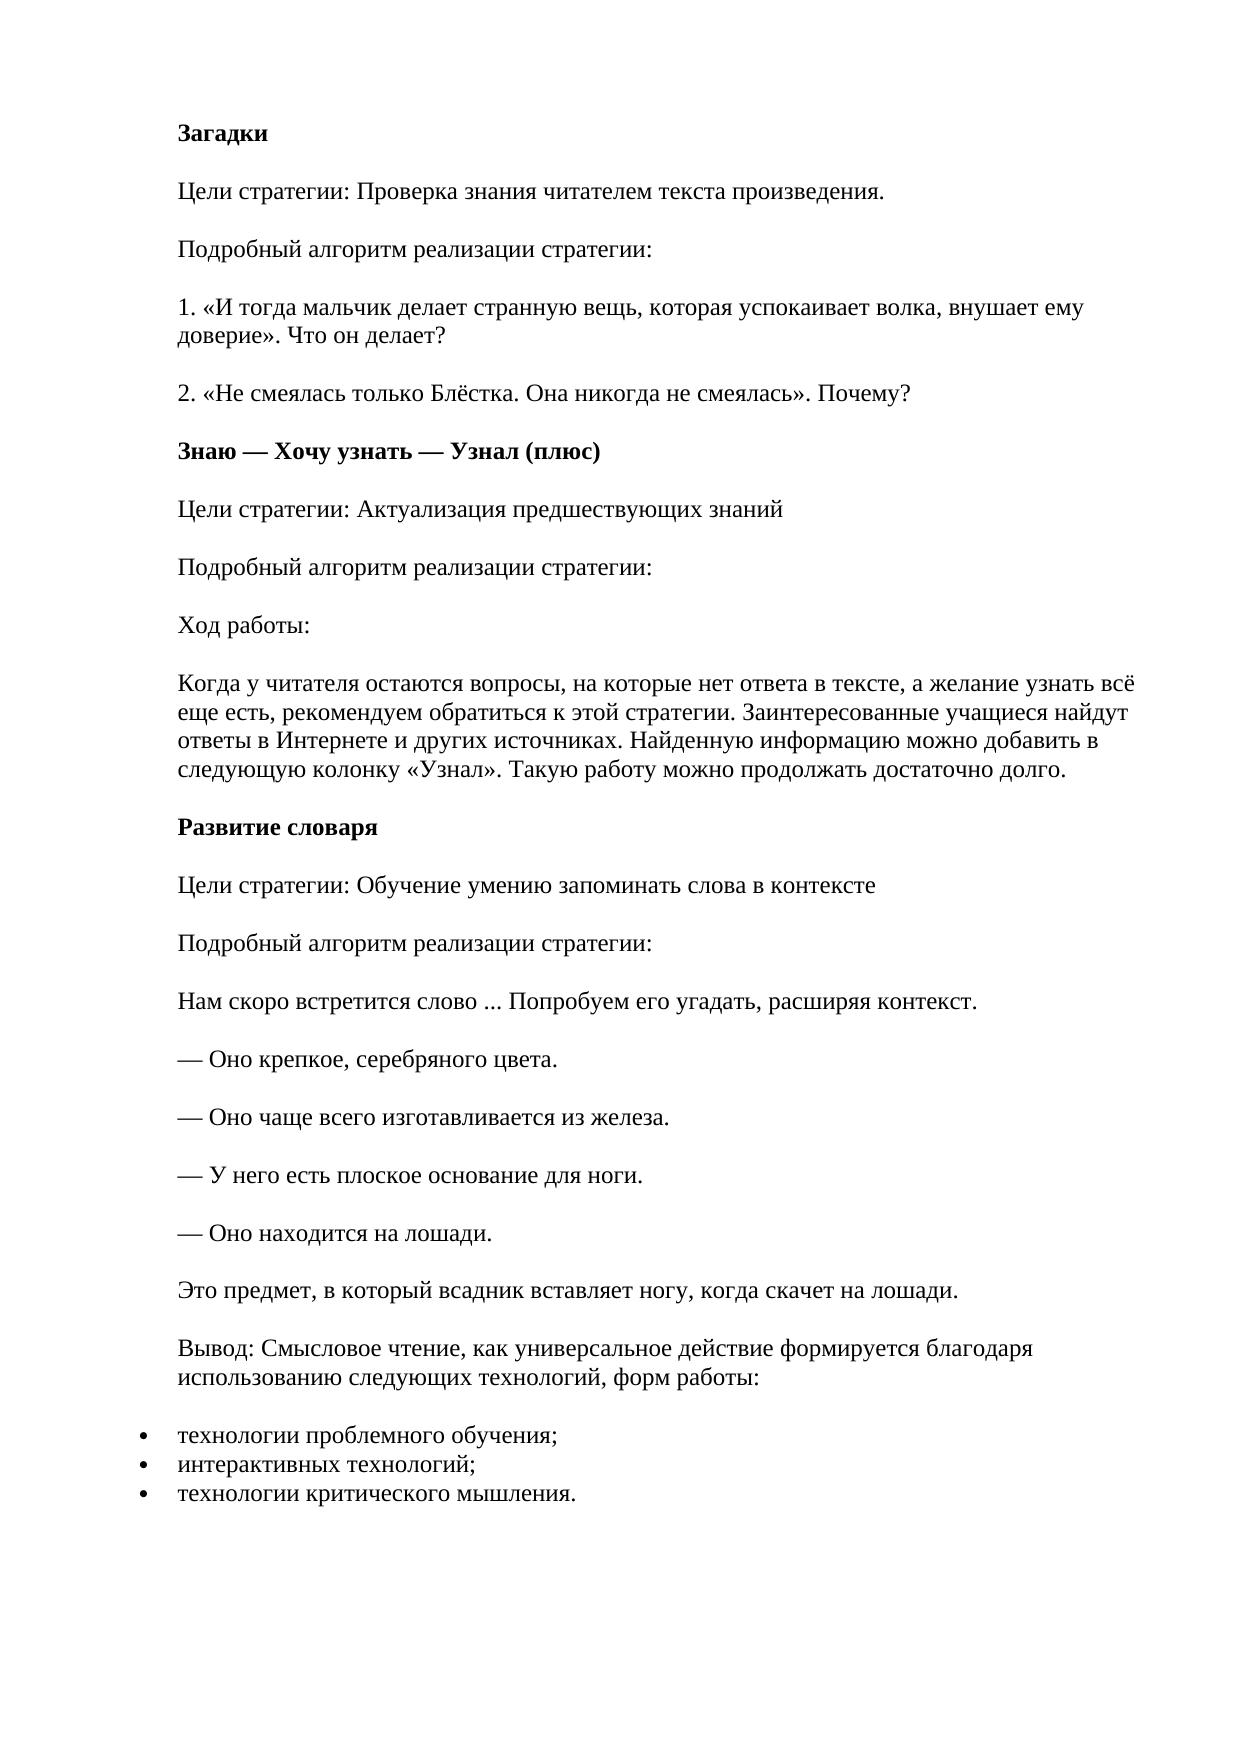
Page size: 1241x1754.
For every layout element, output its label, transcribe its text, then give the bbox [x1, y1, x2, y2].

text Подробный алгоритм реализации стратегии: [177, 552, 1152, 581]
text 2. «Не смеялась только Блёстка. Она никогда не смеялась». Почему? [177, 378, 1152, 407]
text Развитие словаря [177, 812, 1152, 841]
text Это предмет, в который всадник вставляет ногу, когда скачет на лошади. [177, 1276, 1152, 1304]
text Цели стратегии: Актуализация предшествующих знаний [177, 494, 1152, 523]
text — Оно крепкое, серебряного цвета. [177, 1044, 1152, 1073]
text — У него есть плоское основание для ноги. [177, 1160, 1152, 1188]
text Ход работы: [177, 610, 1152, 639]
text Цели стратегии: Проверка знания читателем текста произведения. [177, 176, 1152, 205]
text — Оно чаще всего изготавливается из железа. [177, 1102, 1152, 1131]
text — Оно находится на лошади. [177, 1218, 1152, 1246]
text Знаю — Хочу узнать — Узнал (плюс) [177, 436, 1152, 465]
list интерактивных технологий; [140, 1449, 1152, 1478]
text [177, 234, 1152, 263]
text Загадки [177, 118, 1152, 147]
text Нам скоро встретится слово ... Попробуем его угадать, расширяя контекст. [177, 986, 1152, 1015]
list технологии проблемного обучения; [140, 1420, 1152, 1449]
text Вывод: Смысловое чтение, как универсальное действие формируется благодаря использованию следующих технологий, форм работы: [177, 1333, 1152, 1391]
text Цели стратегии: Обучение умению запоминать слова в контексте [177, 870, 1152, 899]
text 1. «И тогда мальчик делает странную вещь, которая успокаивает волка, внушает ему доверие». Что он делает? [177, 292, 1152, 349]
text Когда у читателя остаются вопросы, на которые нет ответа в тексте, а желание узнать всё еще есть, рекомендуем обратиться к этой стратегии. Заинтересованные учащиеся найдут ответы в Интернете и других источниках. Найденную информацию можно добавить в следующую колонку «Узнал». Такую работу можно продолжать достаточно долго. [177, 668, 1152, 783]
text Подробный алгоритм реализации стратегии: [177, 928, 1152, 957]
list технологии критического мышления. [140, 1478, 1152, 1506]
